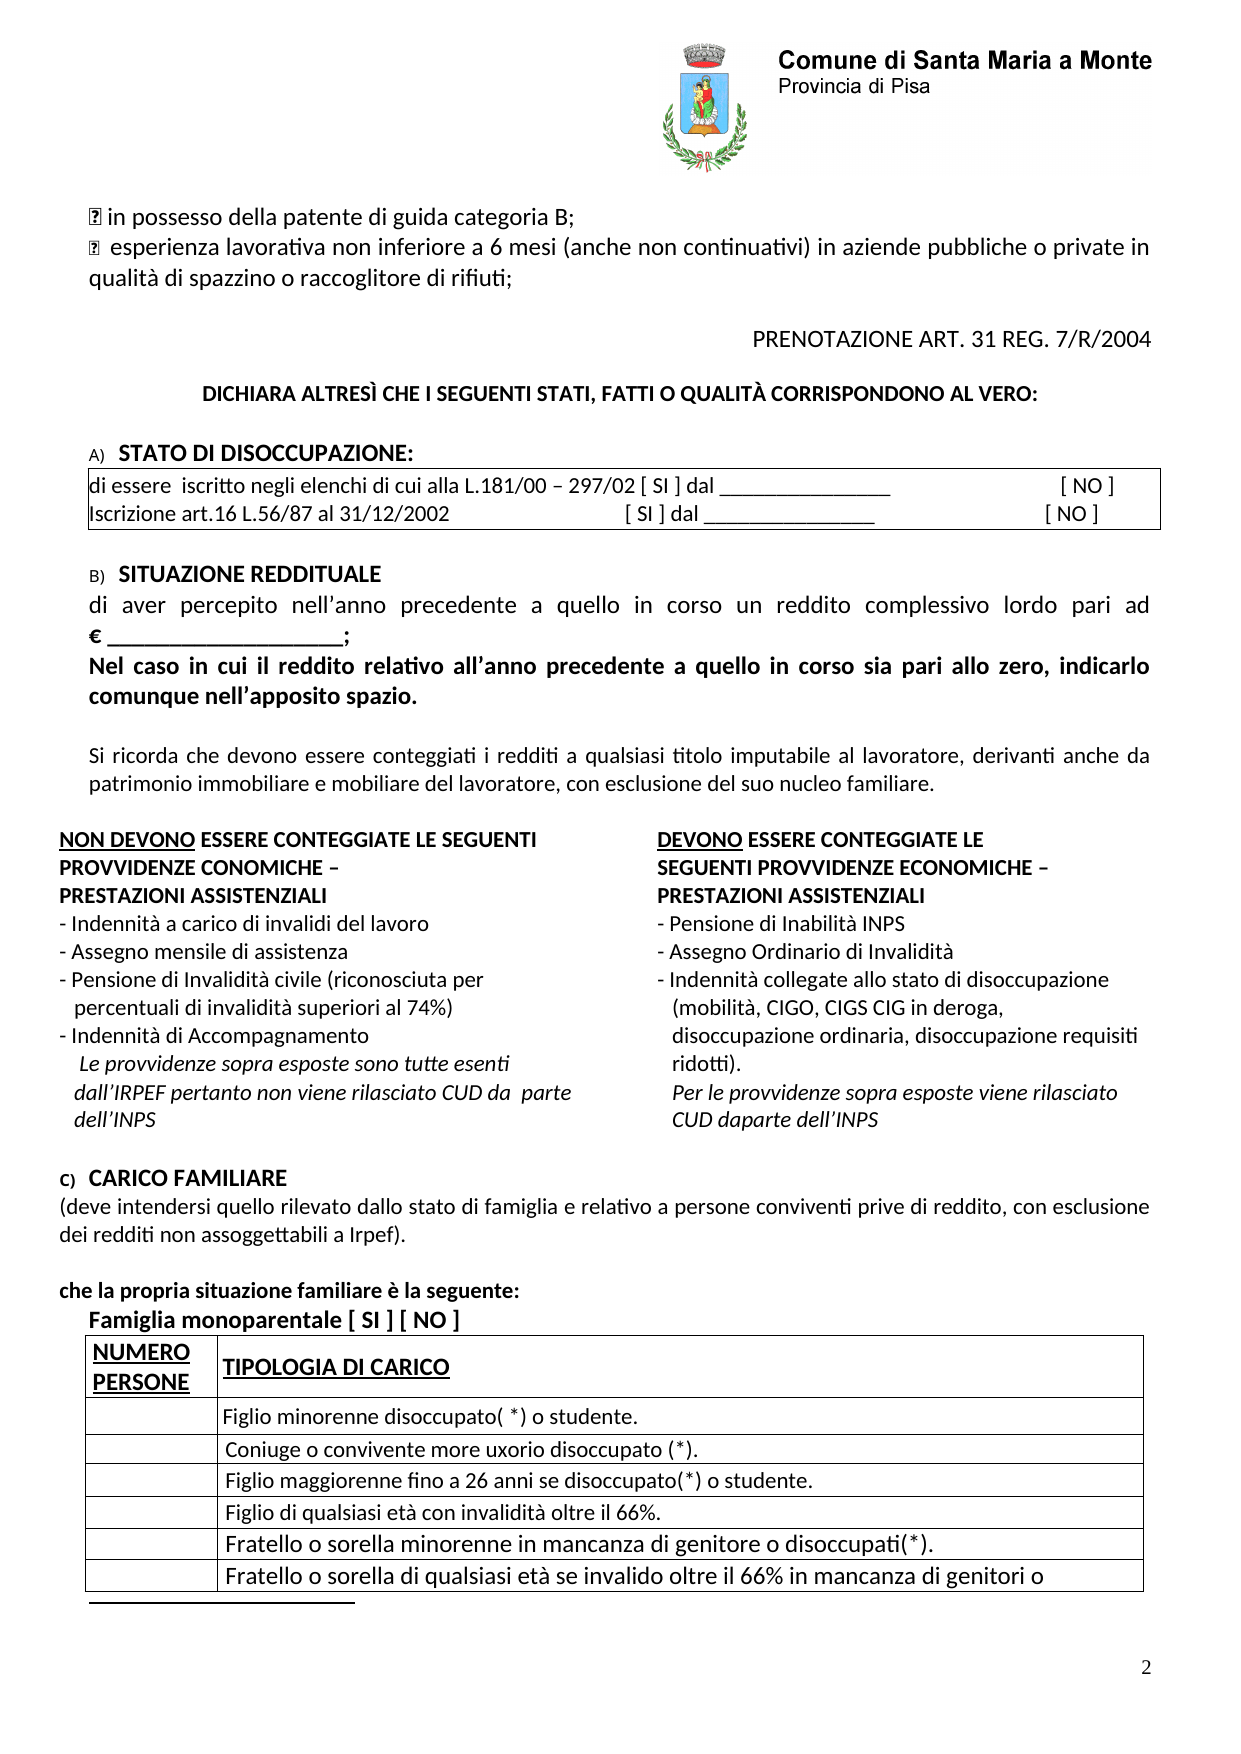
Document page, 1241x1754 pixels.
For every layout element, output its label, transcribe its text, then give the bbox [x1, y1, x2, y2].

text di essere iscritto negli elenchi di cui alla L.181/00 – 297/02 [ SI ] dal _______________ [ NO ] [89, 469, 1160, 496]
text (deve intendersi quello rilevato dallo stato di famiglia e relativo a persone conviventi prive di reddito, con esclusione dei redditi non assoggettabili a Irpef). [59, 1192, 1152, 1248]
table_cell [86, 1435, 217, 1463]
table_header TIPOLOGIA DI CARICO [218, 1336, 1143, 1397]
text Le provvidenze sopra esposte sono tutte esenti dall’IRPEF pertanto non viene rilasciato CUD da parte dell’INPS [74, 1049, 583, 1134]
list STATO DI DISOCCUPAZIONE: [89, 437, 1152, 468]
text Iscrizione art.16 L.56/87 al 31/12/2002 [ SI ] dal _______________ [ NO ] [89, 496, 1160, 529]
table_cell [86, 1398, 217, 1434]
text Si ricorda che devono essere conteggiati i redditi a qualsiasi titolo imputabile al lavoratore, derivanti anche da patrimonio immobiliare e mobiliare del lavoratore, con esclusione del suo nucleo familiare. [89, 741, 1152, 797]
text (mobilità, CIGO, CIGS CIG in deroga, disoccupazione ordinaria, disoccupazione requisiti ridotti). [672, 993, 1152, 1078]
text SEGUENTI PROVVIDENZE ECONOMICHE – [657, 853, 1144, 881]
text - Indennità collegate allo stato di disoccupazione [657, 966, 1152, 993]
text - Indennità di Accompagnamento [59, 1022, 583, 1049]
list SITUAZIONE REDDITUALE [89, 558, 1152, 589]
text - Assegno Ordinario di Invalidità [657, 937, 1152, 966]
text - Indennità a carico di invalidi del lavoro [59, 909, 583, 937]
table_cell [86, 1464, 217, 1496]
text Nel caso in cui il reddito relativo all’anno precedente a quello in corso sia pari allo zero, indicarlo comunque nell’apposito spazio. [89, 650, 1152, 711]
text  in possesso della patente di guida categoria B; [89, 201, 1152, 231]
table_cell Fratello o sorella minorenne in mancanza di genitore o disoccupati(*). [218, 1529, 1143, 1559]
picture [659, 42, 1152, 176]
table_cell [86, 1497, 217, 1528]
text di aver percepito nell’anno precedente a quello in corso un reddito complessivo lordo pari ad € ___________________; [89, 589, 1152, 650]
table_cell [86, 1529, 217, 1559]
text DEVONO ESSERE CONTEGGIATE LE [657, 825, 1152, 853]
text Per le provvidenze sopra esposte viene rilasciato CUD daparte dell’INPS [672, 1078, 1152, 1134]
table_cell [86, 1560, 217, 1591]
table_header NUMERO PERSONE [86, 1336, 217, 1397]
text - Pensione di Inabilità INPS [657, 909, 1152, 937]
text PRESTAZIONI ASSISTENZIALI [657, 881, 1152, 909]
table_cell Figlio maggiorenne fino a 26 anni se disoccupato(*) o studente. [218, 1464, 1143, 1496]
text  esperienza lavorativa non inferiore a 6 mesi (anche non continuativi) in aziende pubbliche o private in qualità di spazzino o raccoglitore di rifiuti; [89, 231, 1152, 292]
text - Assegno mensile di assistenza [59, 937, 583, 966]
subtitle CARICO FAMILIARE [59, 1162, 1152, 1192]
text DICHIARA ALTRESÌ CHE I SEGUENTI STATI, FATTI O QUALITÀ CORRISPONDONO AL VERO: [89, 379, 1152, 407]
text PRENOTAZIONE ART. 31 REG. 7/R/2004 [89, 323, 1152, 353]
text percentuali di invalidità superiori al 74%) [74, 993, 583, 1022]
text PRESTAZIONI ASSISTENZIALI [59, 881, 583, 909]
text Famiglia monoparentale [ SI ] [ NO ] [89, 1304, 1152, 1335]
text che la propria situazione familiare è la seguente: [59, 1276, 1152, 1304]
text - Pensione di Invalidità civile (riconosciuta per [59, 966, 583, 993]
text NON DEVONO ESSERE CONTEGGIATE LE SEGUENTI PROVVIDENZE CONOMICHE – [59, 825, 583, 881]
table_cell Figlio di qualsiasi età con invalidità oltre il 66%. [218, 1497, 1143, 1528]
table_cell Fratello o sorella di qualsiasi età se invalido oltre il 66% in mancanza di genitori o disoccupati (*). [218, 1560, 1143, 1591]
table_cell Coniuge o convivente more uxorio disoccupato (*). [218, 1435, 1143, 1463]
table_cell Figlio minorenne disoccupato( *) o studente. [218, 1398, 1143, 1434]
